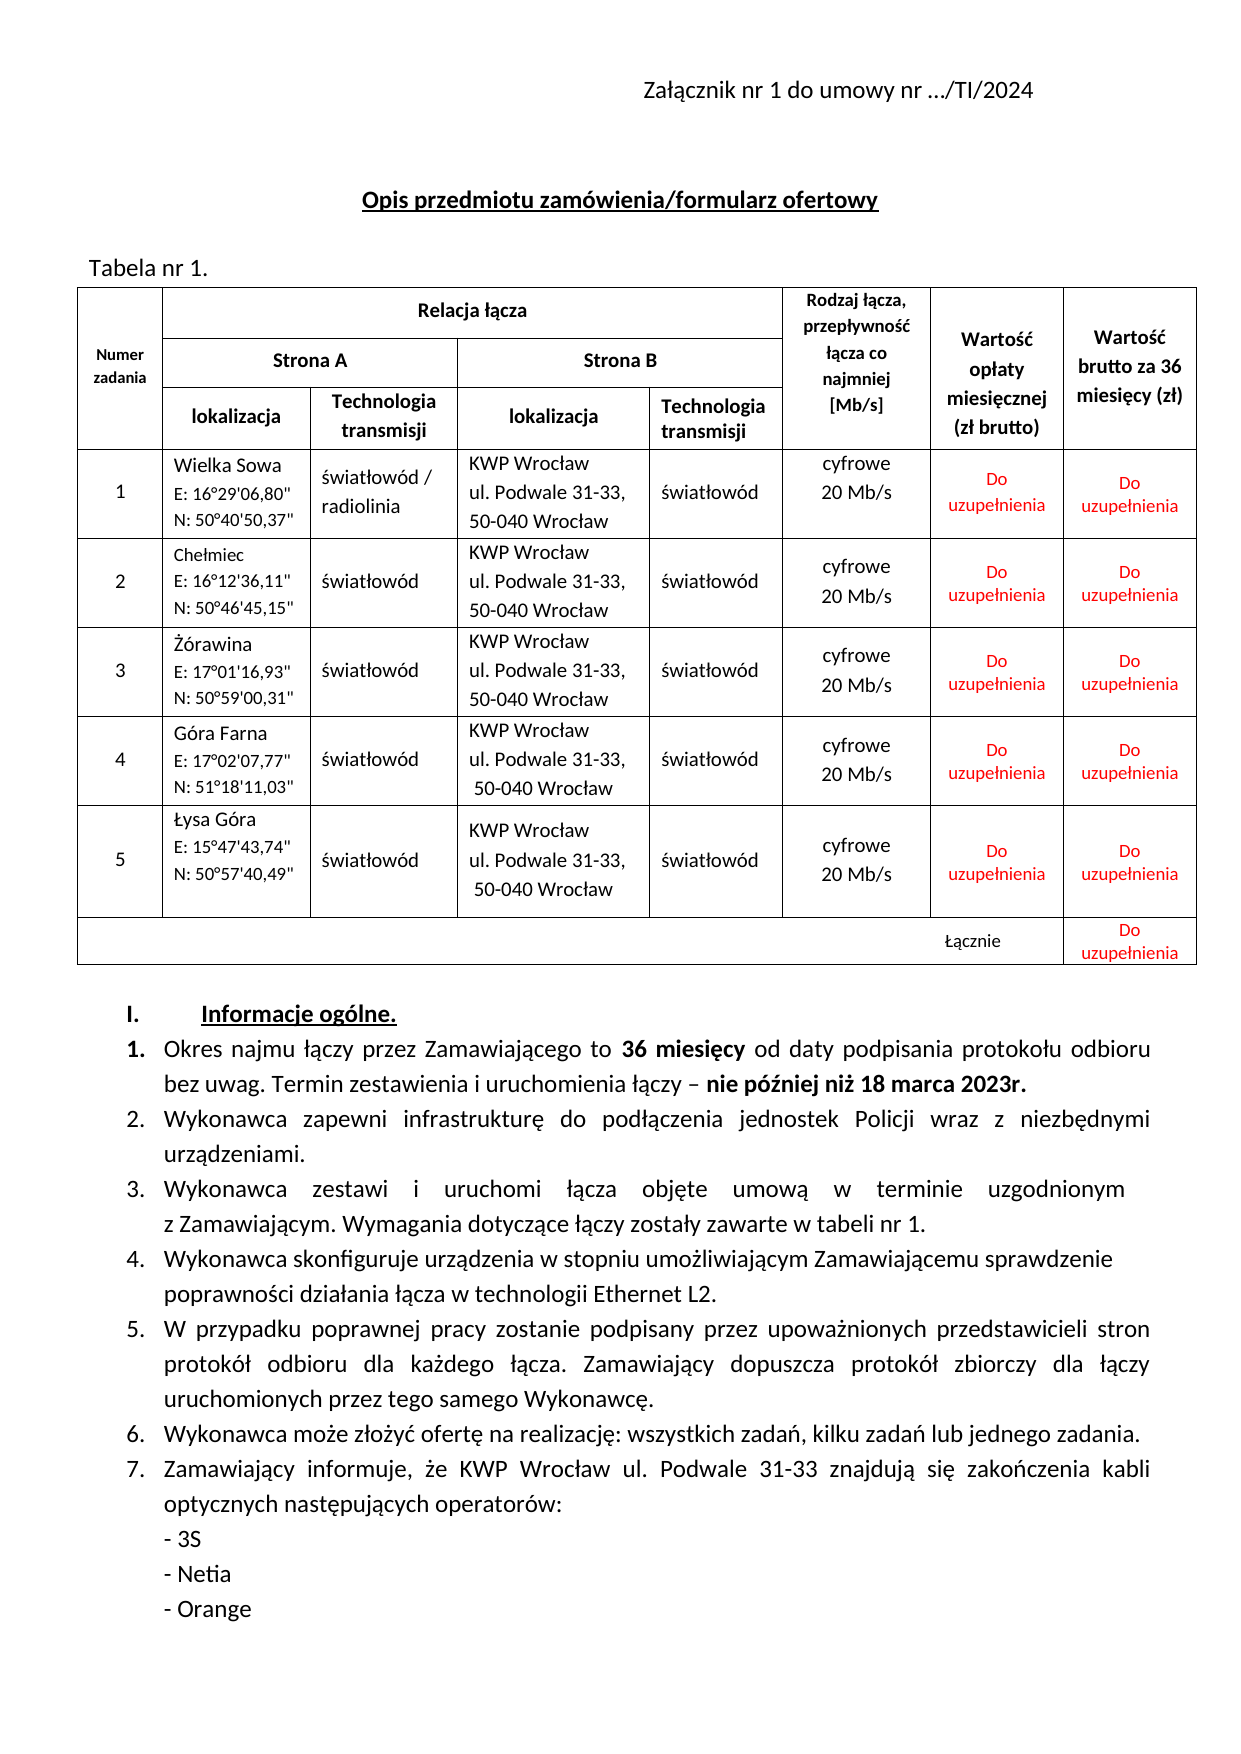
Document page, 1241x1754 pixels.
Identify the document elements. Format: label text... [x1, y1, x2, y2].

text - 3S [164, 1523, 1152, 1553]
table_cell KWP Wrocław ul. Podwale 31-33, 50-040 Wrocław [458, 450, 649, 538]
table_cell 3 [78, 628, 162, 716]
list Zamawiający informuje, że KWP Wrocław ul. Podwale 31-33 znajdują się zakończenia kabli optycznych następujących operatorów: [126, 1453, 1152, 1518]
table_cell Strona B [458, 339, 782, 387]
list Okres najmu łączy przez Zamawiającego to 36 miesięcy od daty podpisania protokołu odbioru bez uwag. Termin zestawienia i uruchomienia łączy – nie później niż 18 marca 2023r. [126, 1033, 1152, 1098]
table_cell Do uzupełnienia [1064, 539, 1196, 627]
table_cell Do uzupełnienia [1064, 806, 1196, 917]
table_cell cyfrowe 20 Mb/s [783, 628, 930, 716]
table_cell KWP Wrocław ul. Podwale 31-33, 50-040 Wrocław [458, 628, 649, 716]
table_header Relacja łącza [163, 288, 782, 337]
table_cell światłowód [311, 628, 457, 716]
table_cell cyfrowe 20 Mb/s [783, 450, 930, 538]
table_cell Do uzupełnienia [1064, 717, 1196, 805]
list W przypadku poprawnej pracy zostanie podpisany przez upoważnionych przedstawicieli stron protokół odbioru dla każdego łącza. Zamawiający dopuszcza protokół zbiorczy dla łączy uruchomionych przez tego samego Wykonawcę. [126, 1313, 1152, 1413]
table_cell Do uzupełnienia [931, 628, 1063, 716]
table_header Wartość opłaty miesięcznej (zł brutto) [931, 288, 1063, 449]
table_cell światłowód [311, 717, 457, 805]
table_cell Do uzupełnienia [931, 717, 1063, 805]
table_cell Łysa Góra E: 15°47'43,74" N: 50°57'40,49" [163, 806, 310, 917]
text - Netia [164, 1558, 1152, 1588]
table_cell Technologia transmisji [311, 388, 457, 449]
table_cell Wielka Sowa E: 16°29'06,80" N: 50°40'50,37" [163, 450, 310, 538]
table_cell lokalizacja [458, 388, 649, 449]
table_cell 1 [78, 450, 162, 538]
table_cell KWP Wrocław ul. Podwale 31-33, 50-040 Wrocław [458, 539, 649, 627]
table_header Numer zadania [78, 288, 162, 449]
table_cell 5 [78, 806, 162, 917]
table_cell światłowód [650, 806, 782, 917]
table_cell światłowód [650, 628, 782, 716]
table_cell Do uzupełnienia [931, 539, 1063, 627]
table_cell cyfrowe 20 Mb/s [783, 717, 930, 805]
list Wykonawca zapewni infrastrukturę do podłączenia jednostek Policji wraz z niezbędnymi urządzeniami. [126, 1103, 1152, 1168]
table_cell 2 [78, 539, 162, 627]
table_header Wartość brutto za 36 miesięcy (zł) [1064, 288, 1196, 449]
table_cell KWP Wrocław ul. Podwale 31-33, 50-040 Wrocław [458, 717, 649, 805]
table_cell światłowód [650, 539, 782, 627]
table_cell 4 [78, 717, 162, 805]
list Informacje ogólne. [126, 998, 1152, 1028]
table_cell Żórawina E: 17°01'16,93" N: 50°59'00,31" [163, 628, 310, 716]
text Opis przedmiotu zamówienia/formularz ofertowy [89, 184, 1152, 215]
table_cell cyfrowe 20 Mb/s [783, 539, 930, 627]
table_cell lokalizacja [163, 388, 310, 449]
list Wykonawca skonfiguruje urządzenia w stopniu umożliwiającym Zamawiającemu sprawdzenie poprawności działania łącza w technologii Ethernet L2. [126, 1243, 1152, 1308]
table_cell Technologia transmisji [650, 388, 782, 449]
table_cell Chełmiec E: 16°12'36,11" N: 50°46'45,15" [163, 539, 310, 627]
table_cell światłowód [650, 450, 782, 538]
list Wykonawca może złożyć ofertę na realizację: wszystkich zadań, kilku zadań lub jednego zadania. [126, 1418, 1152, 1448]
table_cell KWP Wrocław ul. Podwale 31-33, 50-040 Wrocław [458, 806, 649, 917]
table_cell Do uzupełnienia [931, 806, 1063, 917]
table_cell Strona A [163, 339, 457, 387]
table_cell Do uzupełnienia [1064, 450, 1196, 538]
table_cell światłowód [311, 539, 457, 627]
table_cell Łącznie [78, 918, 1063, 964]
table_cell Góra Farna E: 17°02'07,77" N: 51°18'11,03" [163, 717, 310, 805]
table_cell Do uzupełnienia [931, 450, 1063, 538]
text - Orange [164, 1593, 1152, 1623]
table_header Rodzaj łącza, przepływność łącza co najmniej [Mb/s] [783, 288, 930, 449]
table_cell światłowód [311, 806, 457, 917]
table_cell światłowód / radiolinia [311, 450, 457, 538]
list Wykonawca zestawi i uruchomi łącza objęte umową w terminie uzgodnionym z Zamawiającym. Wymagania dotyczące łączy zostały zawarte w tabeli nr 1. [126, 1173, 1152, 1238]
text Tabela nr 1. [89, 252, 1152, 283]
table_cell Do uzupełnienia [1064, 918, 1196, 964]
table_cell światłowód [650, 717, 782, 805]
table_cell cyfrowe 20 Mb/s [783, 806, 930, 917]
table_cell Do uzupełnienia [1064, 628, 1196, 716]
